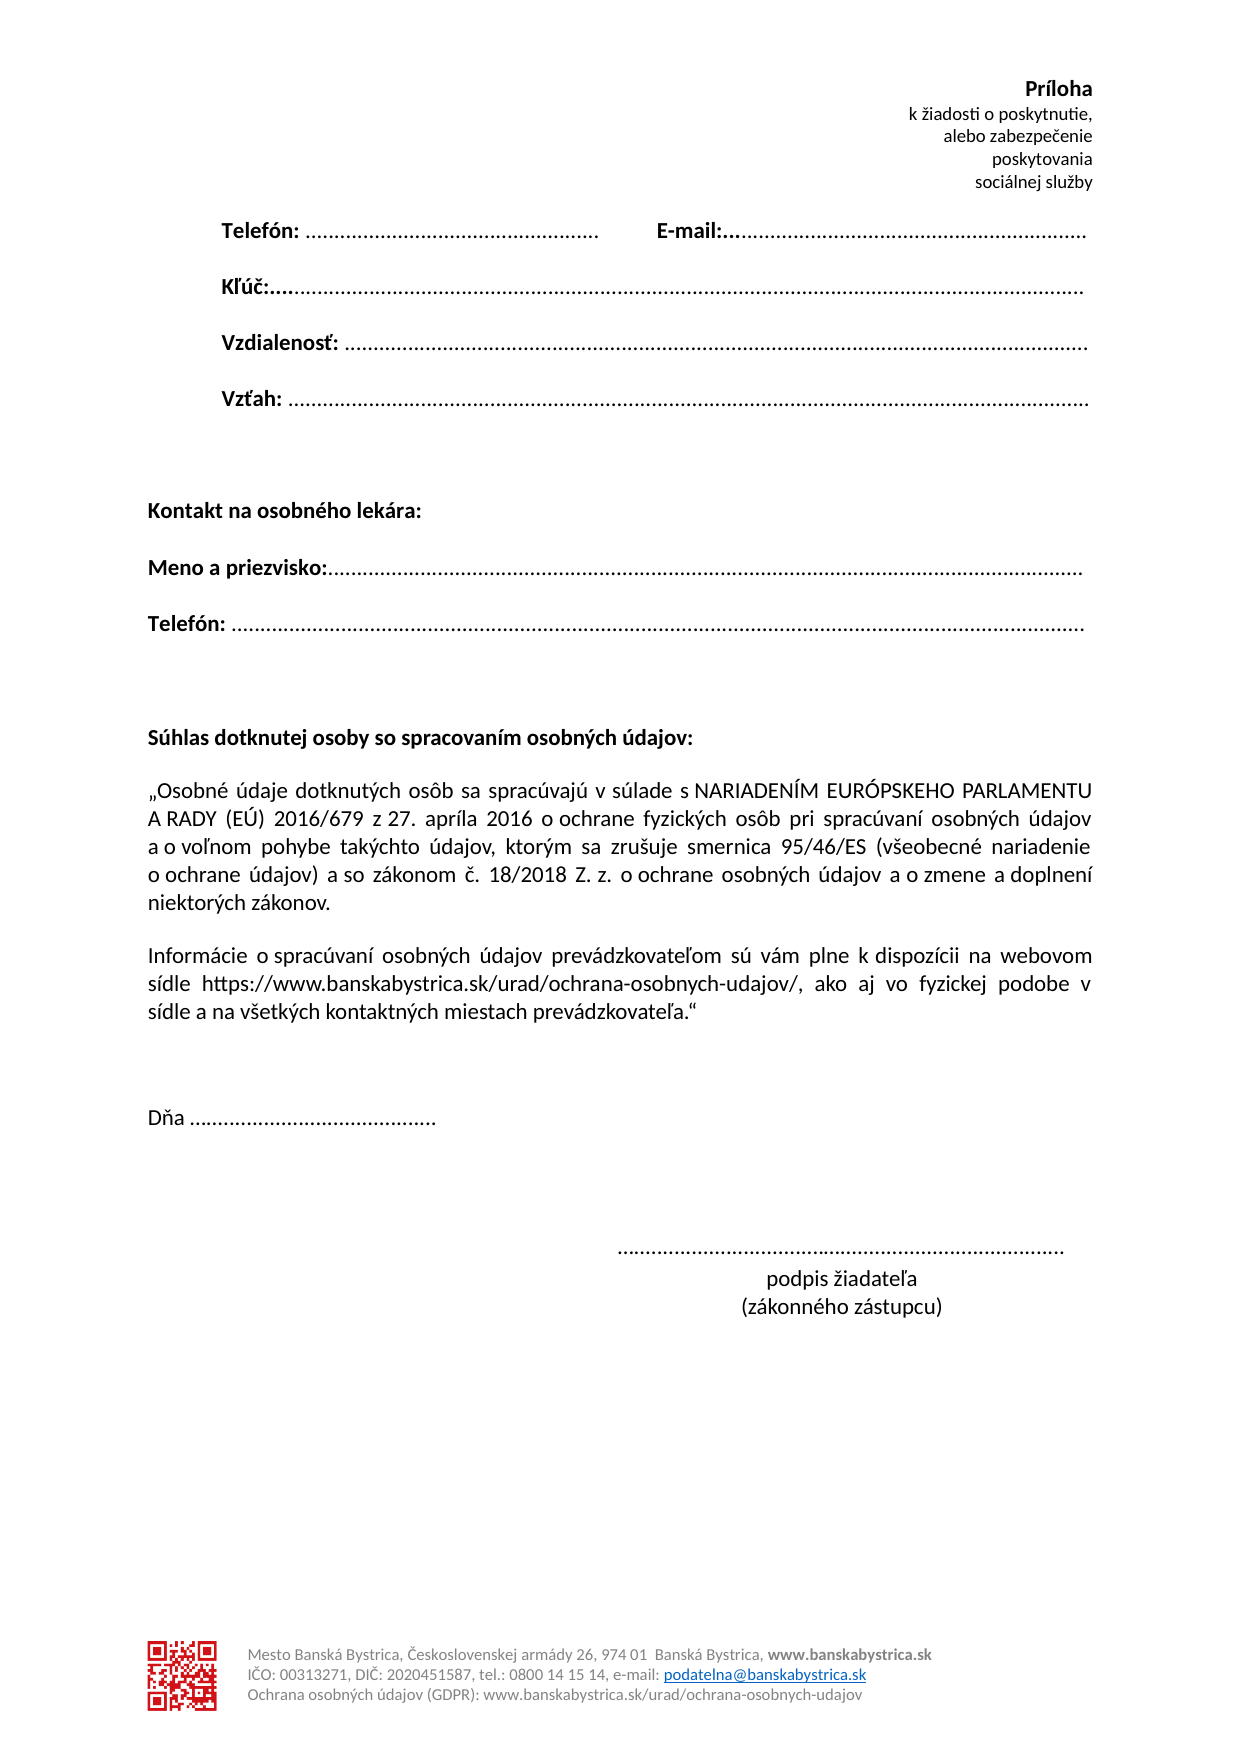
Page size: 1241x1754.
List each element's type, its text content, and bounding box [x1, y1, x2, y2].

list Telefón: .................................................................................................................................................... [148, 609, 1093, 637]
list Kontakt na osobného lekára: [148, 497, 1093, 524]
list Telefón: ................................................... E-mail:............................................................... [221, 216, 1093, 244]
list Kľúč:............................................................................................................................................. [221, 272, 1093, 300]
text ….................................…....................................... [148, 1232, 1093, 1260]
text Informácie o spracúvaní osobných údajov prevádzkovateľom sú vám plne k dispozícii na webovom sídle https://www.banskabystrica.sk/urad/ochrana-osobnych-udajov/, ako aj vo fyzickej podobe v sídle a na všetkých kontaktných miestach prevádzkovateľa.“ [148, 941, 1093, 1026]
picture [147, 1641, 217, 1711]
list Vzťah: ........................................................................................................................................... [221, 384, 1093, 412]
list Meno a priezvisko:................................................................................................................................... [148, 553, 1093, 581]
text Súhlas dotknutej osoby so spracovaním osobných údajov: [148, 723, 1093, 751]
text podpis žiadateľa [148, 1264, 1093, 1292]
text Dňa …........................................ [148, 1103, 1093, 1132]
text „Osobné údaje dotknutých osôb sa spracúvajú v súlade s NARIADENÍM EURÓPSKEHO PARLAMENTU A RADY (EÚ) 2016/679 z 27. apríla 2016 o ochrane fyzických osôb pri spracúvaní osobných údajov a o voľnom pohybe takýchto údajov, ktorým sa zrušuje smernica 95/46/ES (všeobecné nariadenie o ochrane údajov) a so zákonom č. 18/2018 Z. z. o ochrane osobných údajov a o zmene a doplnení niektorých zákonov. [148, 776, 1093, 916]
text (zákonného zástupcu) [148, 1292, 1093, 1321]
list Vzdialenosť: ................................................................................................................................. [221, 328, 1093, 356]
